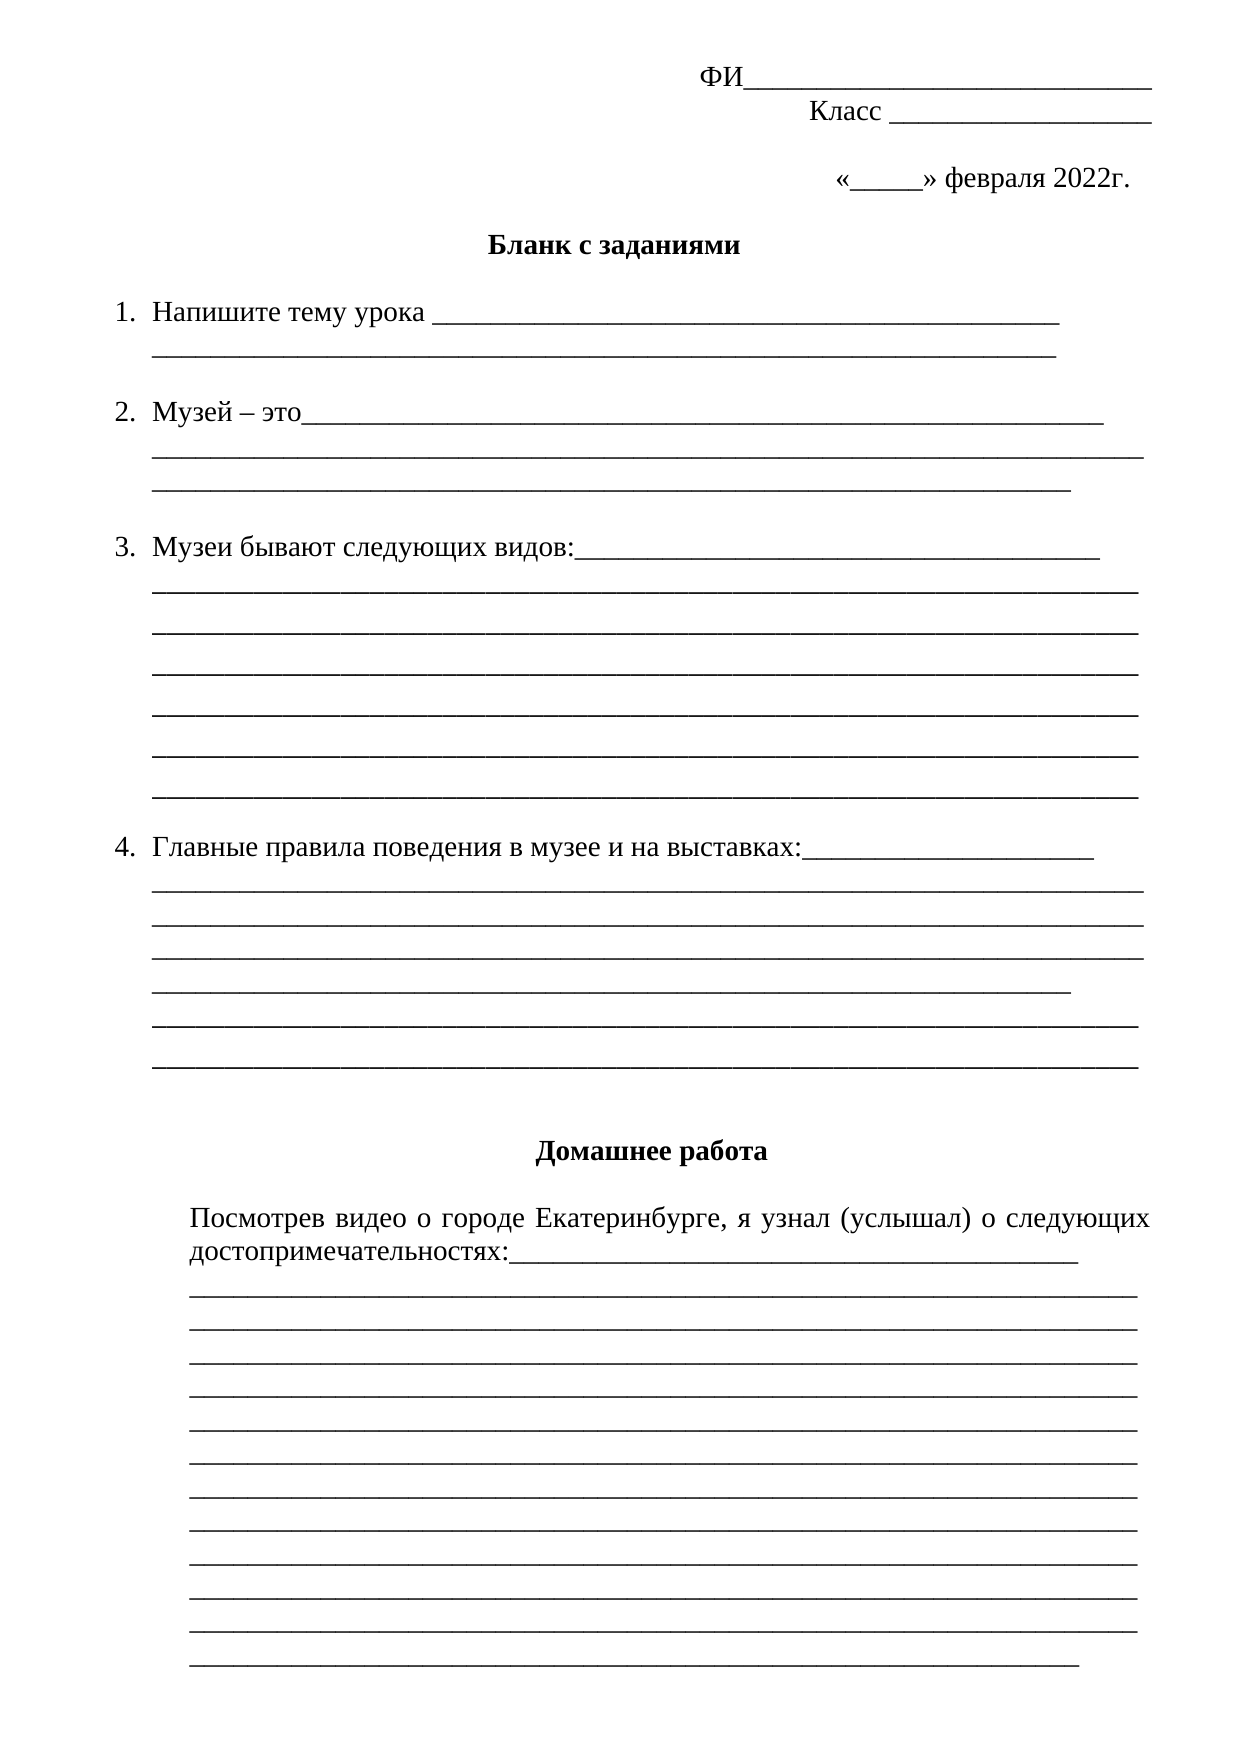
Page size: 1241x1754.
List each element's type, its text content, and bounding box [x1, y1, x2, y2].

list ________________________________________________________________________________________________________________________________________________________________________________________________________________________________________________________________________________________________________________________________________________________________________________________________________________________ [152, 562, 1152, 802]
text «_____» февраля 2022г. [741, 160, 1152, 193]
text Домашнее работа [152, 1133, 1152, 1166]
text Класс __________________ [77, 93, 1152, 126]
text ______________________________________________________________ [152, 327, 1152, 361]
list ________________________________________________________________________________________________________________________________________ [152, 996, 1152, 1073]
list Главные правила поведения в музее и на выставках:____________________ [114, 829, 1152, 862]
text ___________________________________________________________________________________________________________________________________________________________________________________________________________________________________________________________________________ [152, 862, 1152, 996]
list Напишите тему урока ___________________________________________ [114, 294, 1152, 327]
text ___________________________________________________________________________________________________________________________________ [152, 428, 1152, 495]
list Музеи бывают следующих видов:____________________________________ [114, 529, 1152, 562]
text Посмотрев видео о городе Екатеринбурге, я узнал (услышал) о следующих достопримечательностях:_______________________________________ [189, 1200, 1152, 1267]
text ФИ____________________________ [77, 59, 1152, 93]
list Музей – это_______________________________________________________ [114, 394, 1152, 428]
text ________________________________________________________________________________________________________________________________________________________________________________________________________________________________________________________________________________________________________________________________________________________________________________________________________________________________________________________________________________________________________________________________________________________________________________________________________________________________________________________________________________________________________________________________________________________________________________________________________ [189, 1267, 1152, 1669]
text Бланк с заданиями [77, 227, 1152, 260]
